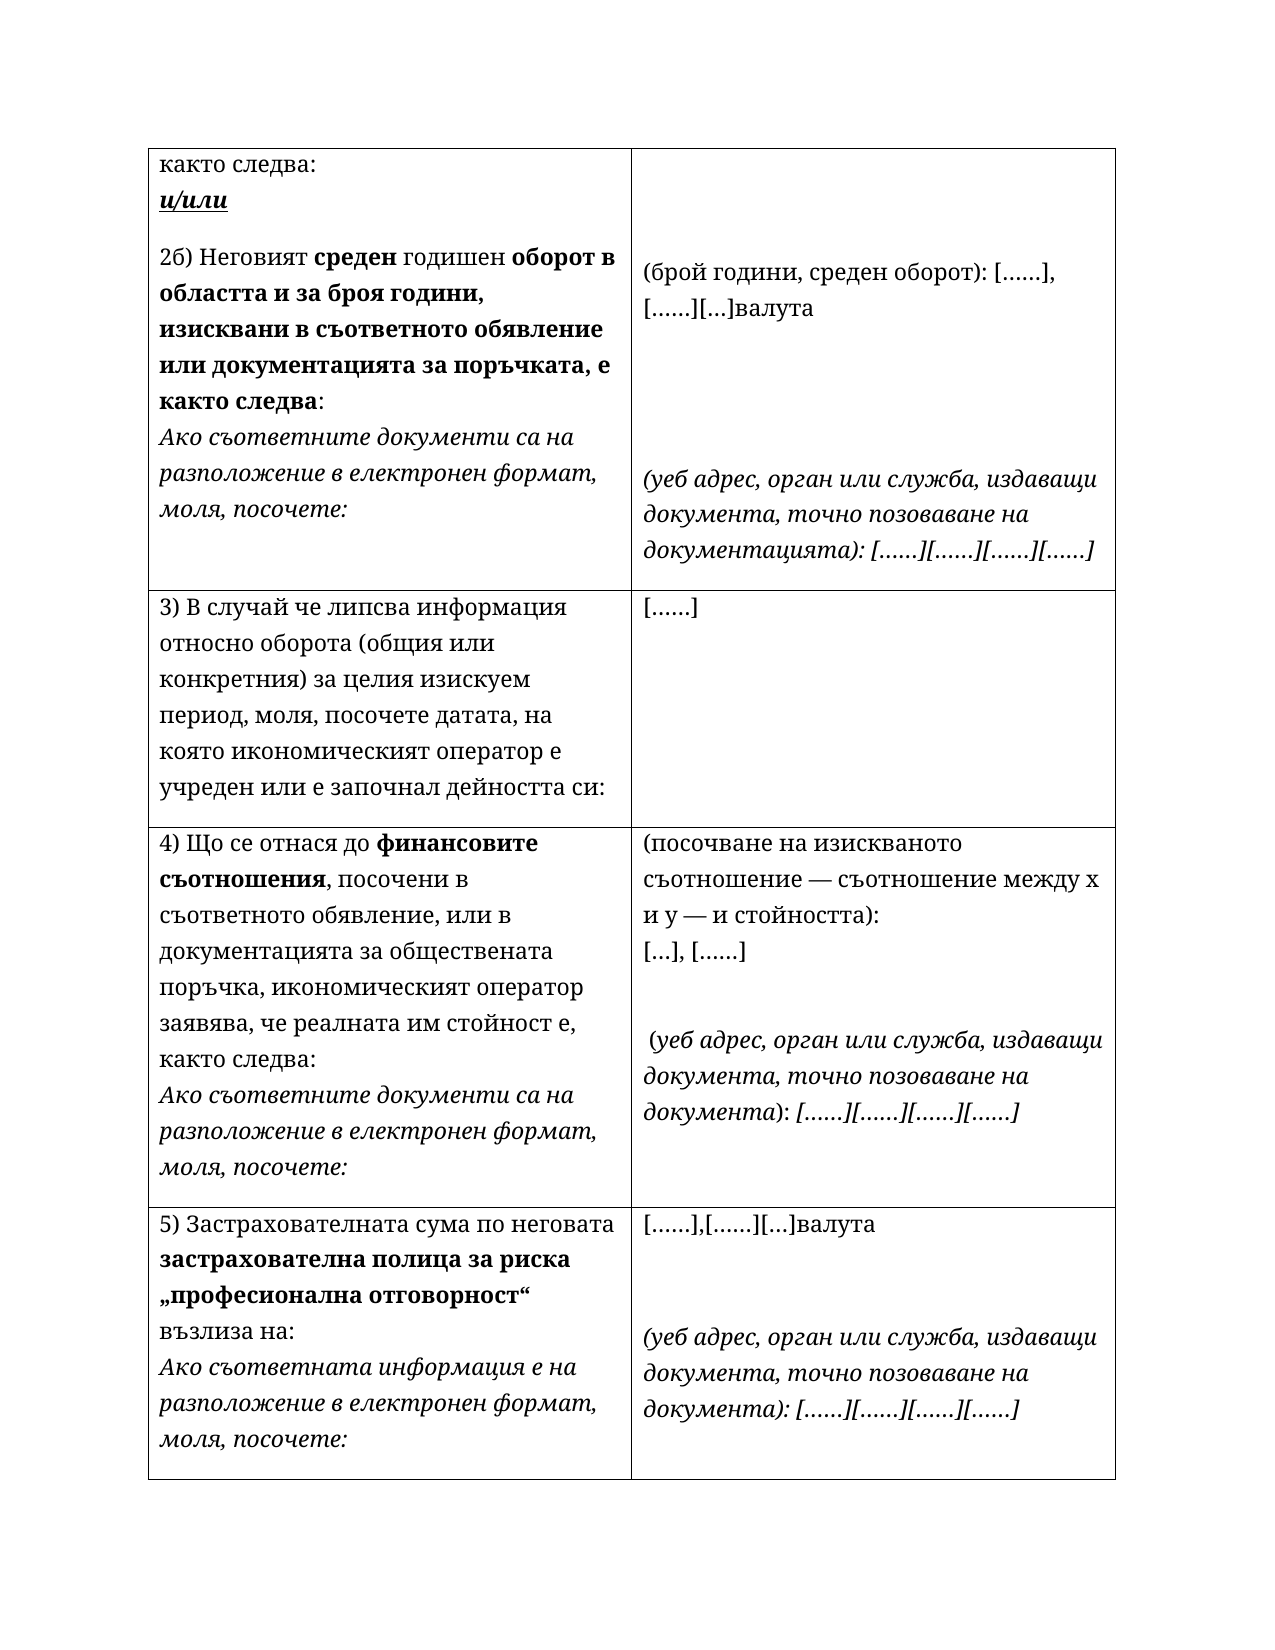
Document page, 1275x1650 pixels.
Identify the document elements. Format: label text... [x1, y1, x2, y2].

table_cell 5) Застрахователната сума по неговата застрахователна полица за риска „професионална отговорност“ възлиза на: Ако съответната информация е на разположение в електронен формат, моля, посочете: [149, 1208, 631, 1479]
table_cell [……],[……][…]валута (уеб адрес, орган или служба, издаващи документа, точно позоваване на документа): [……][……][……][……] [632, 1208, 1115, 1479]
table_cell 3) В случай че липсва информация относно оборота (общия или конкретния) за целия изискуем период, моля, посочете датата, на която икономическият оператор е учреден или е започнал дейността си: [149, 591, 631, 827]
table_cell 4) Що се отнася до финансовите съотношения, посочени в съответното обявление, или в документацията за обществената поръчка, икономическият оператор заявява, че реалната им стойност е, както следва: Ако съответните документи са на разположение в електронен формат, моля, посочете: [149, 828, 631, 1207]
table_cell [……] [632, 591, 1115, 827]
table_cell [149, 149, 631, 590]
table_cell (посочване на изискваното съотношение — съотношение между х и у — и стойността): […], [……] (уеб адрес, орган или служба, издаващи документа, точно позоваване на документа): [……][……][……][……] [632, 828, 1115, 1207]
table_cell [632, 149, 1115, 590]
